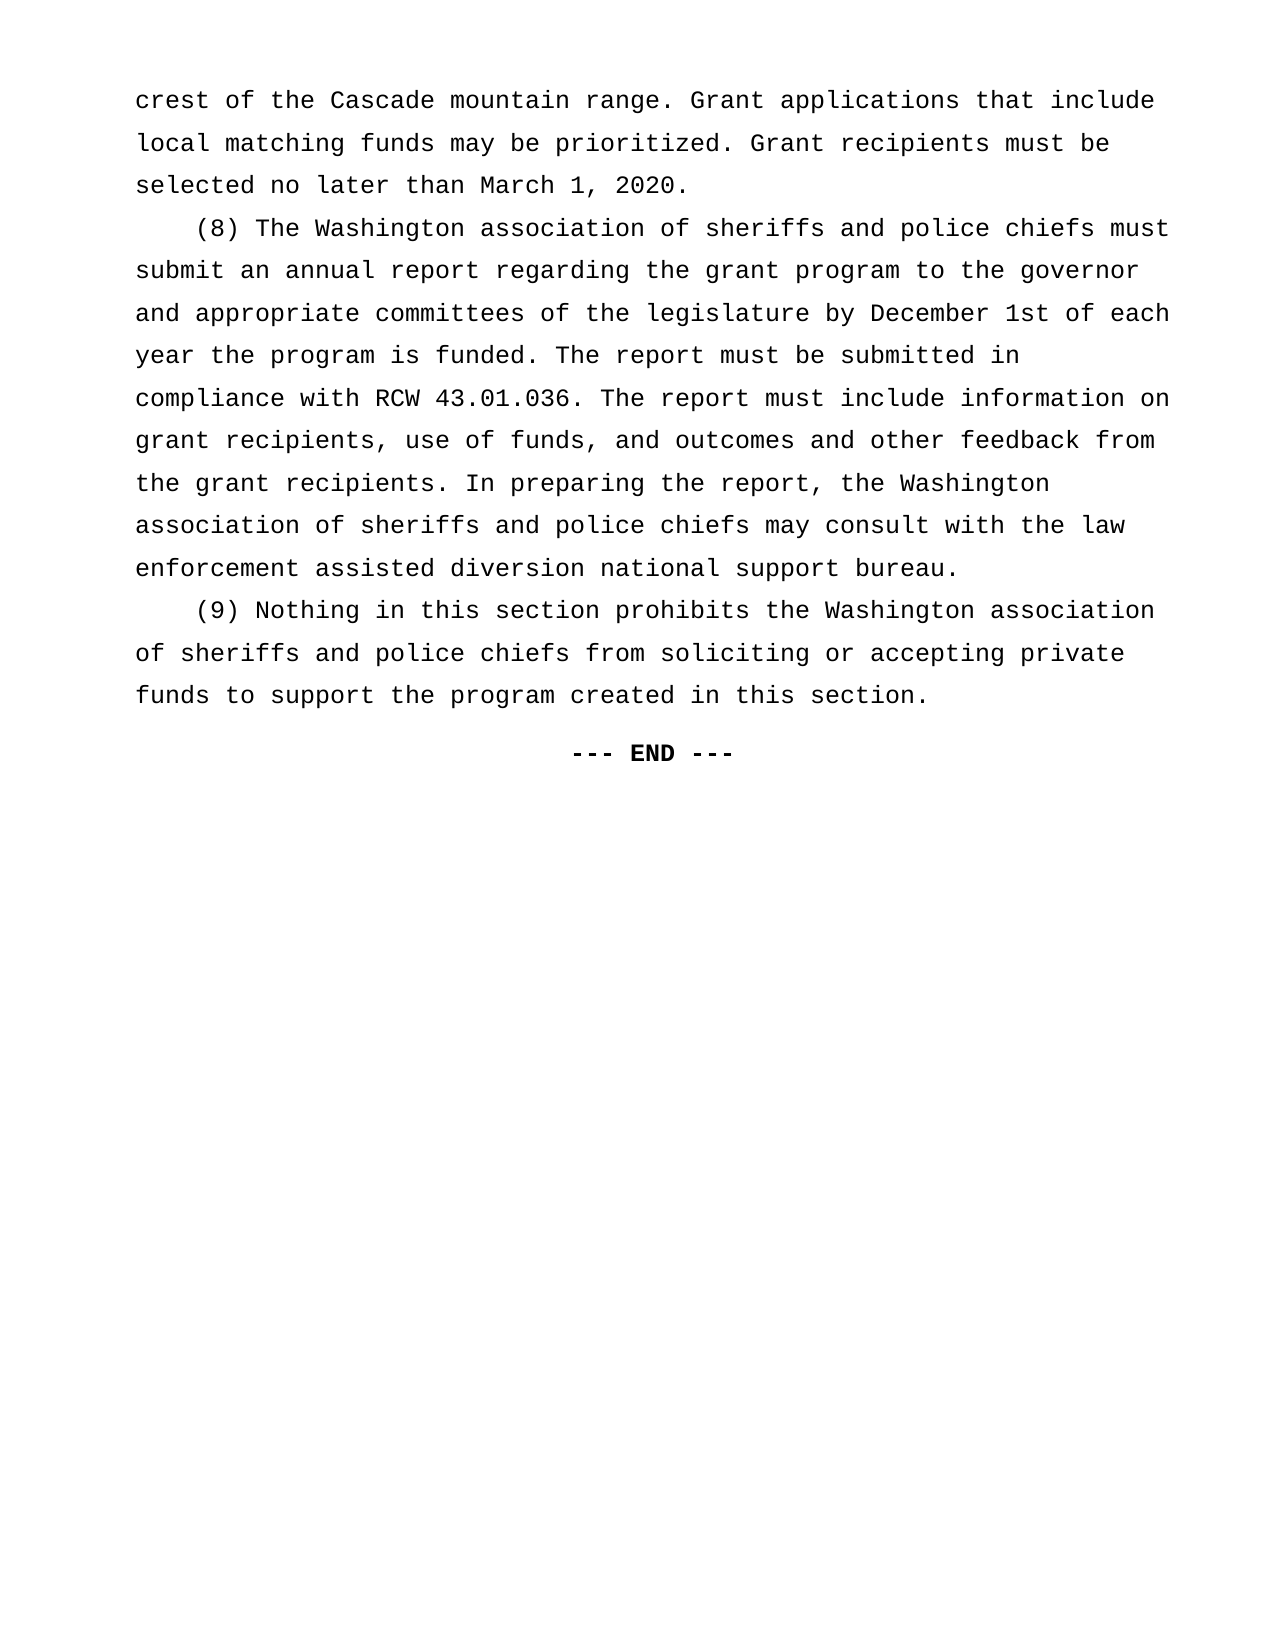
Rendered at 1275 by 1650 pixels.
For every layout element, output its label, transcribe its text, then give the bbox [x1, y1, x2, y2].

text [135, 75, 1170, 202]
text --- END --- [135, 741, 1170, 769]
text (9) Nothing in this section prohibits the Washington association of sheriffs and police chiefs from soliciting or accepting private funds to support the program created in this section. [135, 585, 1170, 712]
text (8) The Washington association of sheriffs and police chiefs must submit an annual report regarding the grant program to the governor and appropriate committees of the legislature by December 1st of each year the program is funded. The report must be submitted in compliance with RCW 43.01.036. The report must include information on grant recipients, use of funds, and outcomes and other feedback from the grant recipients. In preparing the report, the Washington association of sheriffs and police chiefs may consult with the law enforcement assisted diversion national support bureau. [135, 202, 1170, 585]
